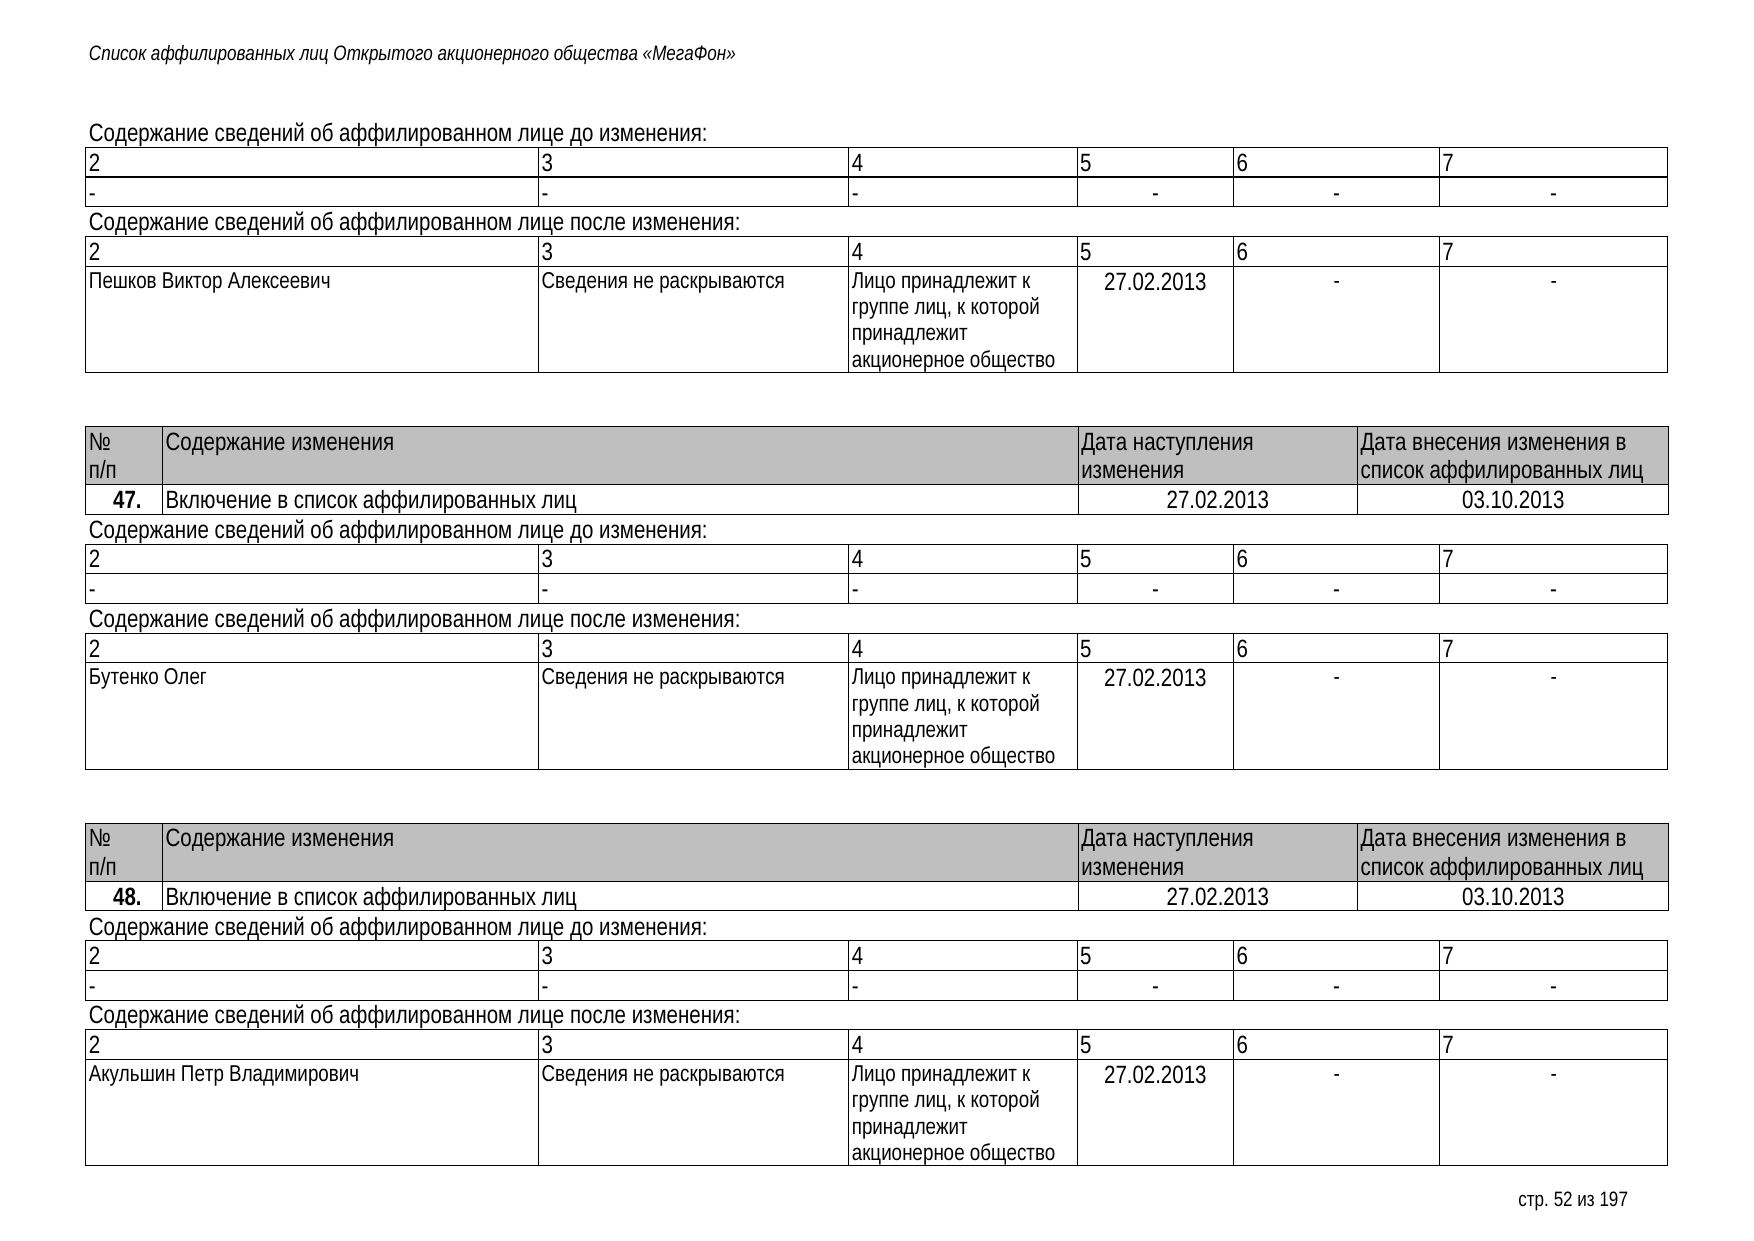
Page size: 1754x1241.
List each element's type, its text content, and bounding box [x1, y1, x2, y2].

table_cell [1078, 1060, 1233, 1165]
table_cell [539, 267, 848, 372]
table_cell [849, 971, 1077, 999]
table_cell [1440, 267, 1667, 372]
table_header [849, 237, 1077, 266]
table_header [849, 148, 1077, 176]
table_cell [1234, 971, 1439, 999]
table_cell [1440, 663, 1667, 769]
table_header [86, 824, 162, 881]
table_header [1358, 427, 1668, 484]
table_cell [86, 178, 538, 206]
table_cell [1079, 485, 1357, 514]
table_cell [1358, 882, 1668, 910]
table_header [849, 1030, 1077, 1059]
text Содержание сведений об аффилированном лице после изменения: [89, 604, 1665, 632]
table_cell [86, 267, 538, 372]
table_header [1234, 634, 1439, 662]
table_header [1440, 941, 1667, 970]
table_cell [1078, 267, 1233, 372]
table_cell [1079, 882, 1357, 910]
text Содержание сведений об аффилированном лице до изменения: [89, 118, 1665, 147]
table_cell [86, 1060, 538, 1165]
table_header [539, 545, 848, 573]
text Содержание сведений об аффилированном лице до изменения: [89, 515, 1665, 543]
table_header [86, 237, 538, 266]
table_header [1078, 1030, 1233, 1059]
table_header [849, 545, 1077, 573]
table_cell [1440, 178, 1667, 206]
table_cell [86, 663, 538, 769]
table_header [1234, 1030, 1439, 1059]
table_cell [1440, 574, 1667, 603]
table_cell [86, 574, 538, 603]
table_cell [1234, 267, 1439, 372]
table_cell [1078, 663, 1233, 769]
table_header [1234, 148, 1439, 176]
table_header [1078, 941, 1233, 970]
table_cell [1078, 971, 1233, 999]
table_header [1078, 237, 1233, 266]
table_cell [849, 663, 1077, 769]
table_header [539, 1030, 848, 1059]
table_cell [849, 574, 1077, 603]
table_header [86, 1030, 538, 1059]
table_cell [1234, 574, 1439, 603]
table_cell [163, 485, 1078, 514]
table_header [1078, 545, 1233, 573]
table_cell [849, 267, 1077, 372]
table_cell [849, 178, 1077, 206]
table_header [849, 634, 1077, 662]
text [89, 1001, 1665, 1029]
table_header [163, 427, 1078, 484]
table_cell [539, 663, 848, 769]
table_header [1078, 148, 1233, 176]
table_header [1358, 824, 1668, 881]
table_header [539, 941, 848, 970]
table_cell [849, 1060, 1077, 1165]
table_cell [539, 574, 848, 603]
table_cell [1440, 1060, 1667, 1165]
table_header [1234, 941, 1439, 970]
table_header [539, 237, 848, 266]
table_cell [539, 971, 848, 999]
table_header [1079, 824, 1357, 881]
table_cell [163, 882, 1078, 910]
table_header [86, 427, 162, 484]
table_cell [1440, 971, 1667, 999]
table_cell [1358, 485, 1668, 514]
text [89, 911, 1665, 940]
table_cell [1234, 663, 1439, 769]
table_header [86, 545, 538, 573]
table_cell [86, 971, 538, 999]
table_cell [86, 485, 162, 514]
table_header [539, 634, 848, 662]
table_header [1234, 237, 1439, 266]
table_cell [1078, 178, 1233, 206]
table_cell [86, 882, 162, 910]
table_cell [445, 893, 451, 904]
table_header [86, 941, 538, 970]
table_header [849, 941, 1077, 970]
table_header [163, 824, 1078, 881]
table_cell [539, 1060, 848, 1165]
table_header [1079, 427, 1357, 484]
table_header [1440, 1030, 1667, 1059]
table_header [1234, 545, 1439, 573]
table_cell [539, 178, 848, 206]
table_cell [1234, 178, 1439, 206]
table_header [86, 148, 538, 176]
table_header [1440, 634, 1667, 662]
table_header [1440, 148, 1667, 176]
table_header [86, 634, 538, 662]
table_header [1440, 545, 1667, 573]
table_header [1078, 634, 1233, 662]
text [89, 207, 1665, 236]
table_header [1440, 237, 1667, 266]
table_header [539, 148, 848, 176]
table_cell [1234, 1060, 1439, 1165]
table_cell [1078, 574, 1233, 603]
